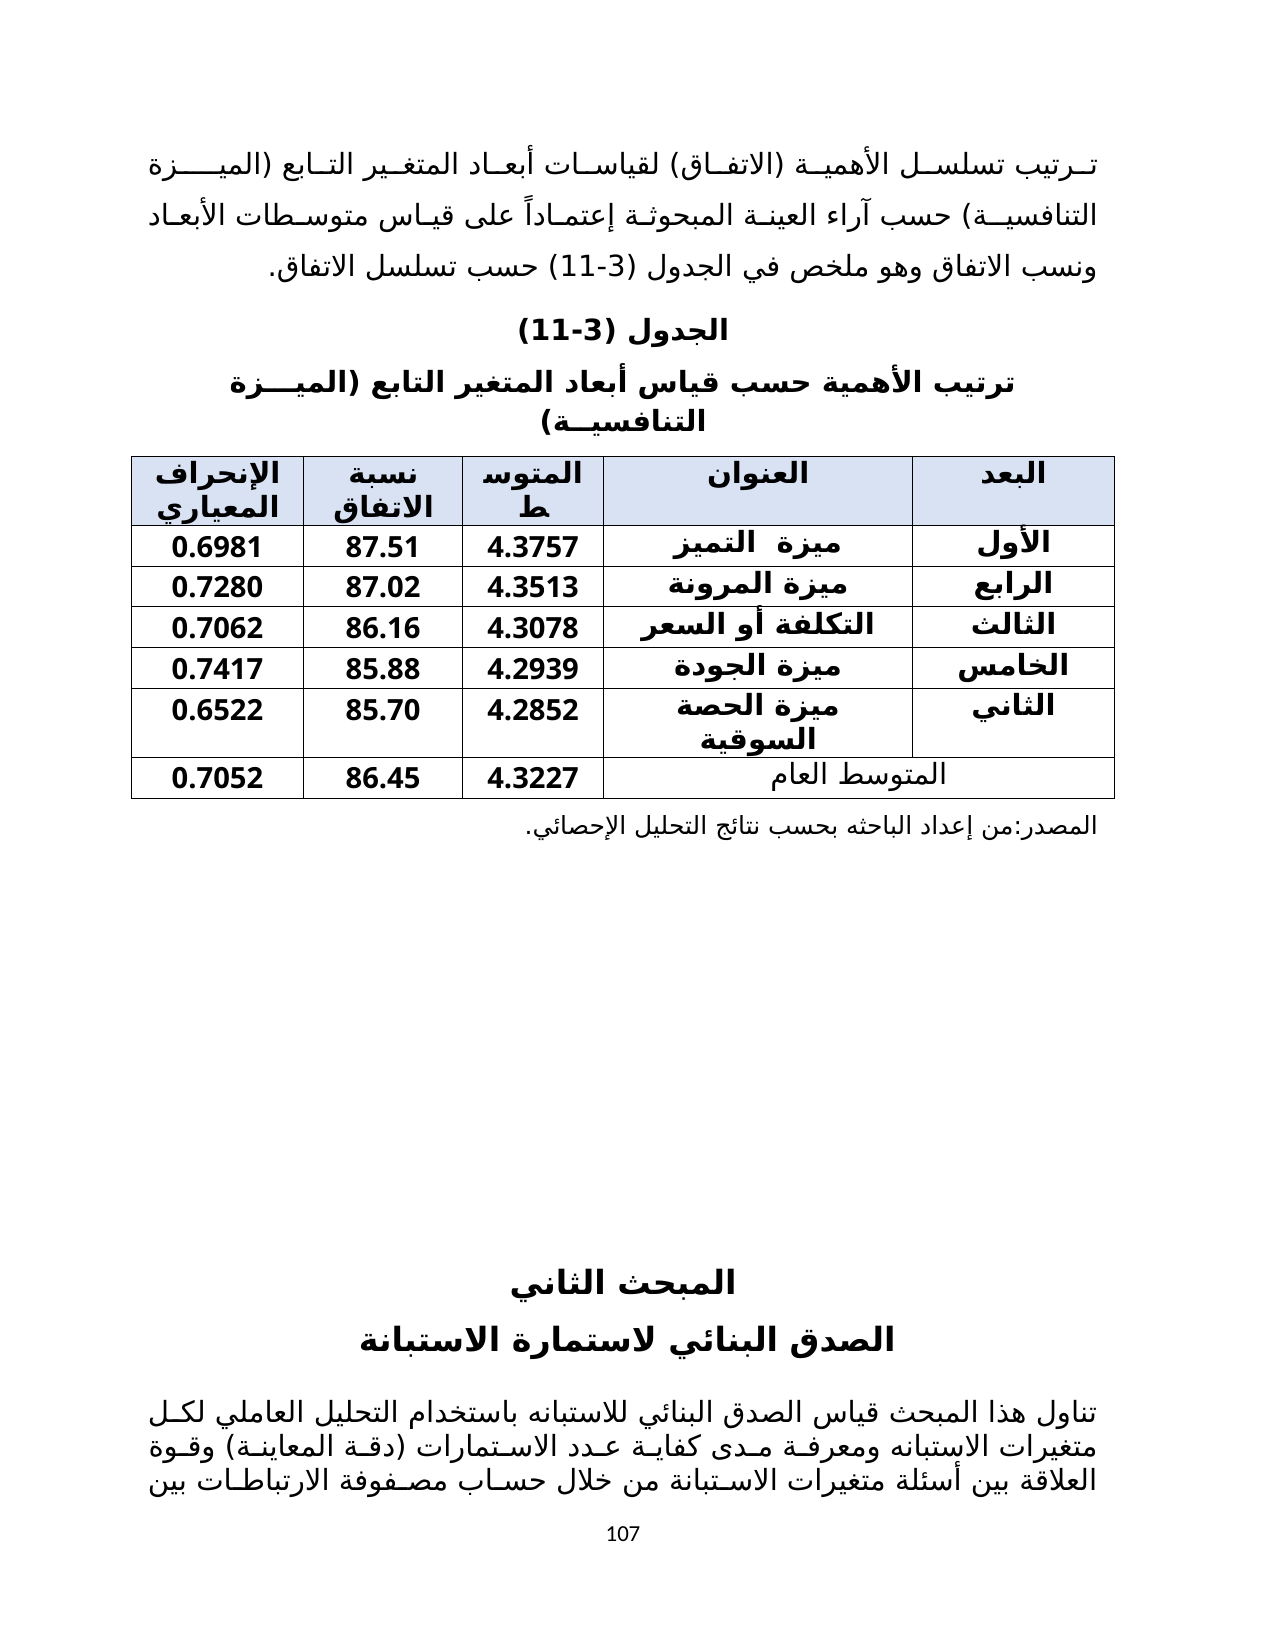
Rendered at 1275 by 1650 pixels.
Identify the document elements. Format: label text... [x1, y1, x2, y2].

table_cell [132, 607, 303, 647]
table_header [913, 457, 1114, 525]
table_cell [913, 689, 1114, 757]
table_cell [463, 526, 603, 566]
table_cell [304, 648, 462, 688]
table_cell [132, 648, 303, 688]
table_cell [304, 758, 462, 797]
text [148, 148, 1098, 283]
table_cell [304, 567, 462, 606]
text الصدق البنائي لاستمارة الاستبانة [147, 1321, 1098, 1360]
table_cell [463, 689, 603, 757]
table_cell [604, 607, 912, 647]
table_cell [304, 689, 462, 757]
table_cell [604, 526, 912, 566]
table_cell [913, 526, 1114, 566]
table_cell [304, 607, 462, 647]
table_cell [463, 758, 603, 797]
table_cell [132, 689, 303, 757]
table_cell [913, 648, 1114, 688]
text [148, 1395, 1098, 1497]
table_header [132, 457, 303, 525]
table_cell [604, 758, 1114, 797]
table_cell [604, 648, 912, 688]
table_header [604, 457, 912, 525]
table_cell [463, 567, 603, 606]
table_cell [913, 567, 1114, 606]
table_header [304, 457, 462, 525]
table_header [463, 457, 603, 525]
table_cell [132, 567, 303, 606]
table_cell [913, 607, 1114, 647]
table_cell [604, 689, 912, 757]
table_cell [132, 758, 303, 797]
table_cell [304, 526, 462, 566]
text الجدول (3-11) [147, 313, 1098, 347]
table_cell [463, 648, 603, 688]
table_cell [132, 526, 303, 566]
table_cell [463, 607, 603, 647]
text ترتيب الأهمية حسب قياس أبعاد المتغير التابع (الميـــزة التنافسيــة) [147, 365, 1098, 438]
text المصدر:من إعداد الباحثه بحسب نتائج التحليل الإحصائي. [148, 811, 1098, 840]
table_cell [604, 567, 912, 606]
text المبحث الثاني [147, 1264, 1098, 1303]
